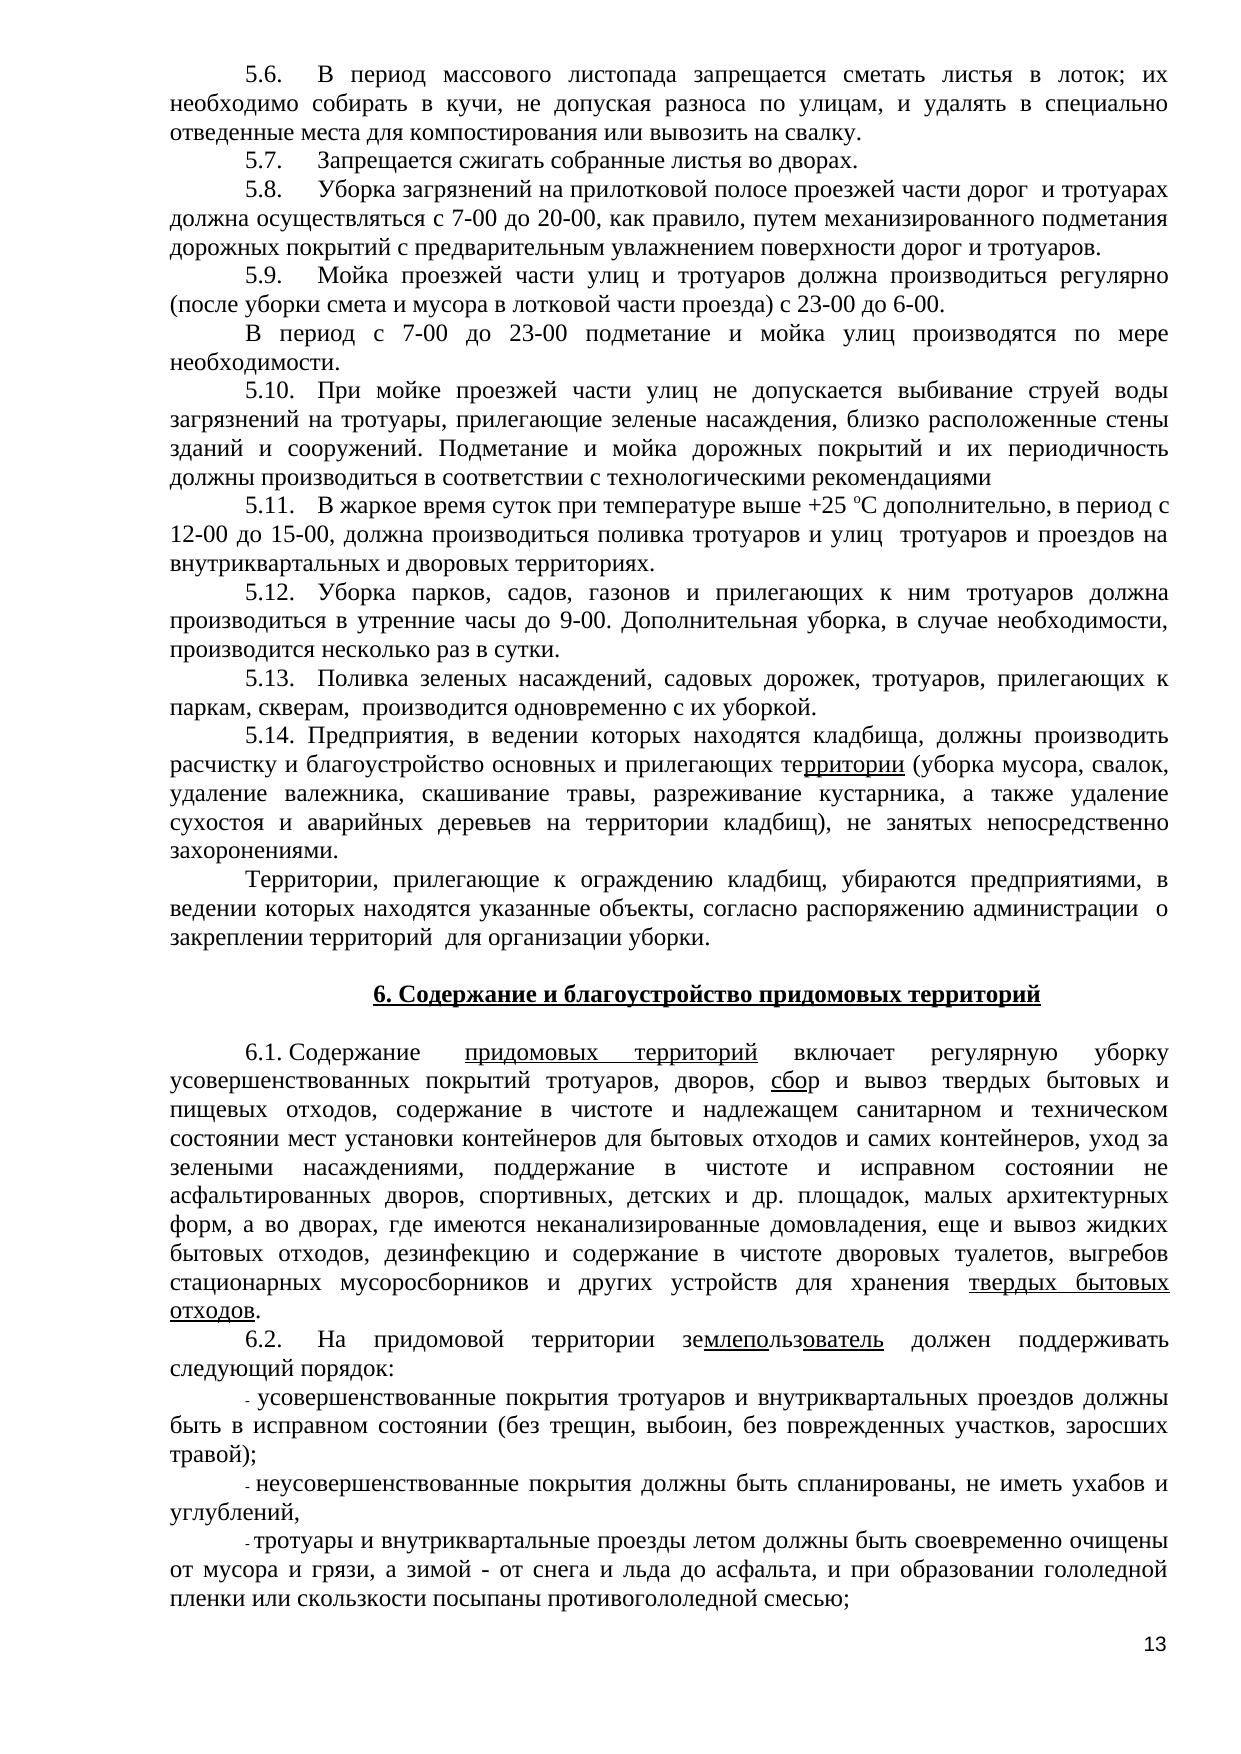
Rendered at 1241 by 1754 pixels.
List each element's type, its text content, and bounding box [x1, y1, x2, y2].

list Мойка проезжей части улиц и тротуаров должна производиться регулярно (после уборки смета и мусора в лотковой части проезда) с 23-00 до 6-00. [169, 260, 1169, 318]
list На придомовой территории землепользователь должен поддерживать следующий порядок: [169, 1324, 1169, 1382]
list Уборка загрязнений на прилотковой полосе проезжей части дорог и тротуарах должна осуществляться с 7-00 до 20-00, как правило, путем механизированного подметания дорожных покрытий с предварительным увлажнением поверхности дорог и тротуаров. [169, 174, 1169, 260]
list тротуары и внутриквартальные проезды летом должны быть своевременно очищены от мусора и грязи, а зимой - от снега и льда до асфальта, и при образовании гололедной пленки или скользкости посыпаны противогололедной смесью; [169, 1525, 1169, 1612]
text В период с 7-00 до 23-00 подметание и мойка улиц производятся по мере необходимости. [169, 318, 1169, 375]
text Территории, прилегающие к ограждению кладбищ, убираются предприятиями, в ведении которых находятся указанные объекты, согласно распоряжению администрации о закреплении территорий для организации уборки. [169, 864, 1169, 950]
list Поливка зеленых насаждений, садовых дорожек, тротуаров, прилегающих к паркам, скверам, производится одновременно с их уборкой. [169, 663, 1169, 720]
list При мойке проезжей части улиц не допускается выбивание струей воды загрязнений на тротуары, прилегающие зеленые насаждения, близко расположенные стены зданий и сооружений. Подметание и мойка дорожных покрытий и их периодичность должны производиться в соответствии с технологическими рекомендациями [169, 375, 1169, 490]
list В жаркое время суток при температуре выше +25 оС дополнительно, в период с 12-00 до 15-00, должна производиться поливка тротуаров и улиц тротуаров и проездов на внутриквартальных и дворовых территориях. [169, 490, 1169, 577]
list неусовершенствованные покрытия должны быть спланированы, не иметь ухабов и углублений, [169, 1468, 1169, 1525]
list В период массового листопада запрещается сметать листья в лоток; их необходимо собирать в кучи, не допуская разноса по улицам, и удалять в специально отведенные места для компостирования или вывозить на свалку. [169, 59, 1169, 145]
text 6.1. Содержание придомовых территорий включает регулярную уборку усовершенствованных покрытий тротуаров, дворов, сбор и вывоз твердых бытовых и пищевых отходов, содержание в чистоте и надлежащем санитарном и техническом состоянии мест установки контейнеров для бытовых отходов и самих контейнеров, уход за зелеными насаждениями, поддержание в чистоте и исправном состоянии не асфальтированных дворов, спортивных, детских и др. площадок, малых архитектурных форм, а во дворах, где имеются неканализированные домовладения, еще и вывоз жидких бытовых отходов, дезинфекцию и содержание в чистоте дворовых туалетов, выгребов стационарных мусоросборников и других устройств для хранения твердых бытовых отходов. [169, 1037, 1169, 1324]
list Уборка парков, садов, газонов и прилегающих к ним тротуаров должна производиться в утренние часы до 9-00. Дополнительная уборка, в случае необходимости, производится несколько раз в сутки. [169, 577, 1169, 663]
text 6. Содержание и благоустройство придомовых территорий [169, 979, 1169, 1008]
text 5.14. Предприятия, в ведении которых находятся кладбища, должны производить расчистку и благоустройство основных и прилегающих территории (уборка мусора, свалок, удаление валежника, скашивание травы, разреживание кустарника, а также удаление сухостоя и аварийных деревьев на территории кладбищ), не занятых непосредственно захоронениями. [169, 720, 1169, 864]
list Запрещается сжигать собранные листья во дворах. [169, 145, 1169, 174]
list усовершенствованные покрытия тротуаров и внутриквартальных проездов должны быть в исправном состоянии (без трещин, выбоин, без поврежденных участков, заросших травой); [169, 1382, 1169, 1468]
